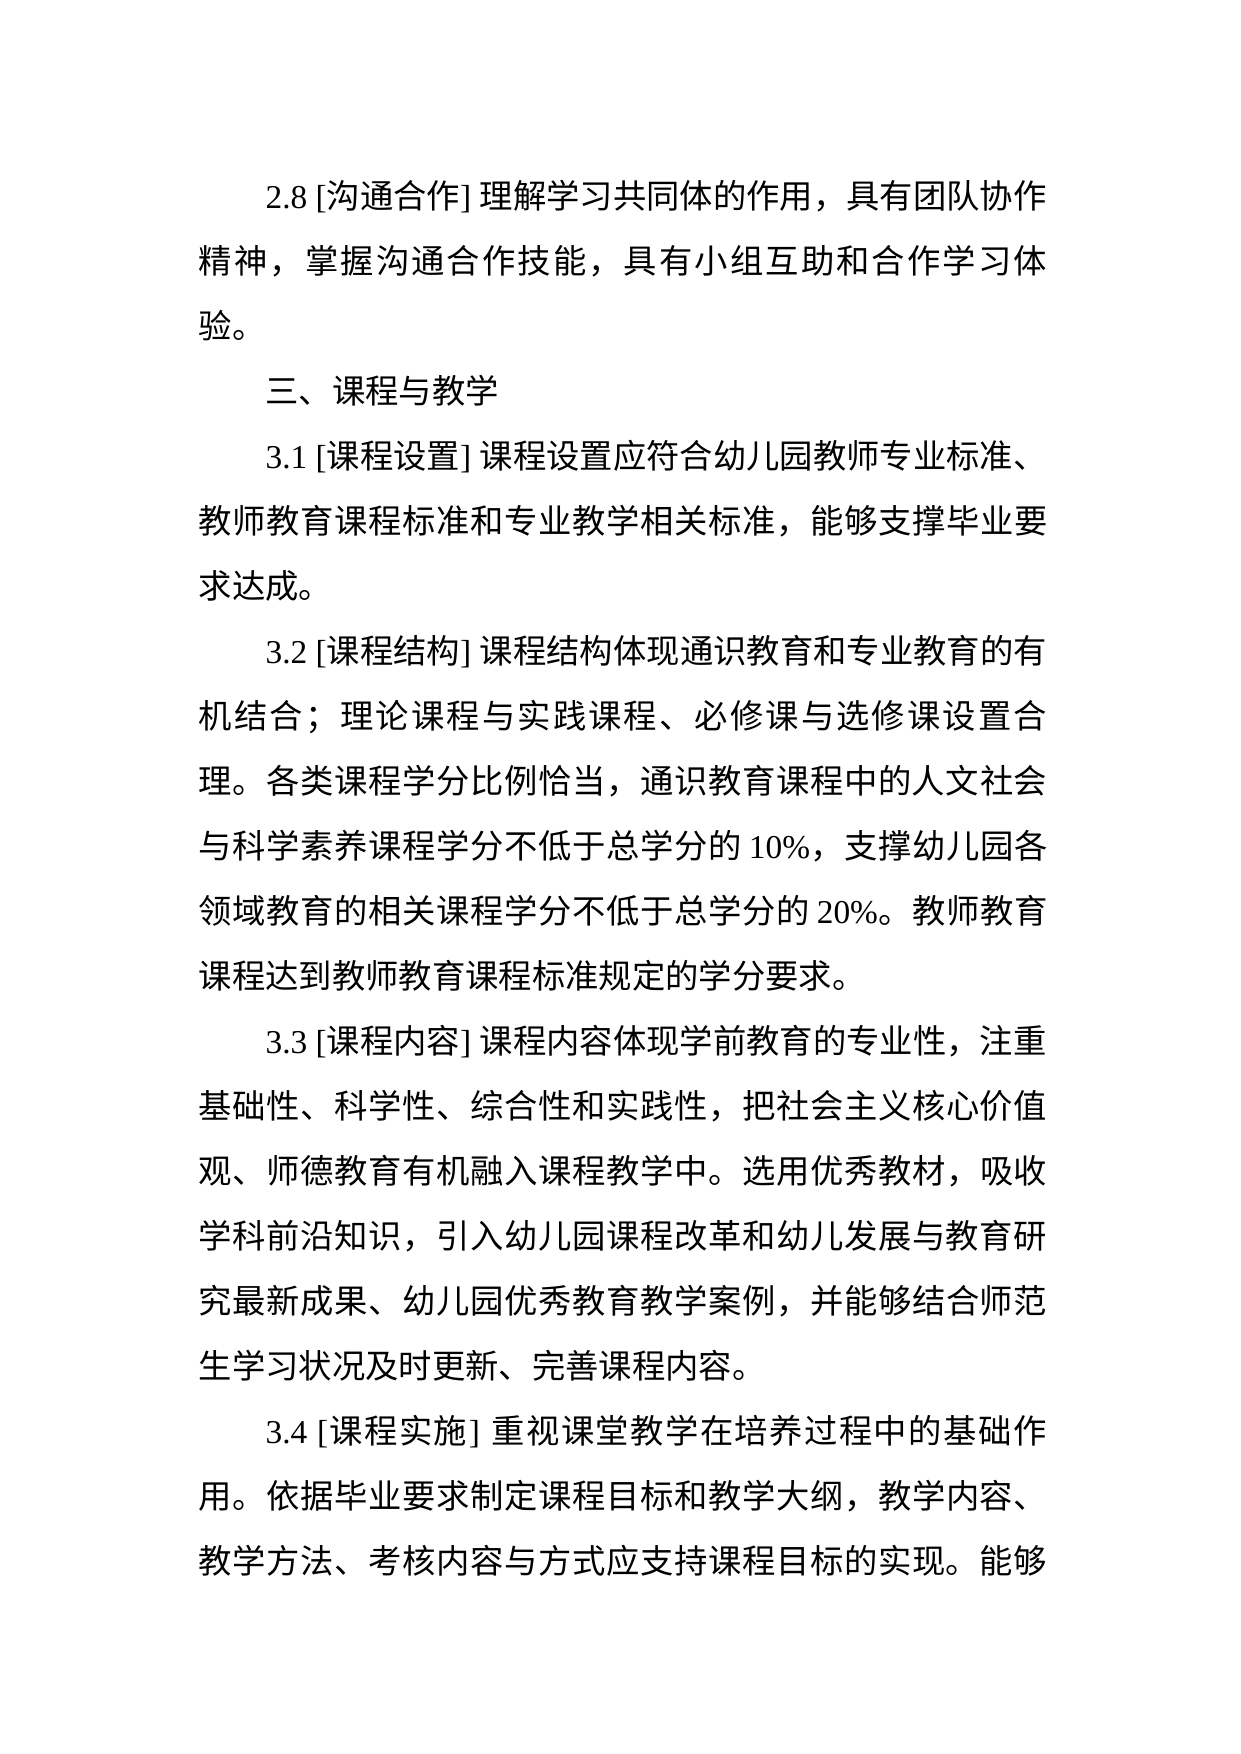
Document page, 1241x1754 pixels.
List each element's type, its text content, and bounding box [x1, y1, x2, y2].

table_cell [188, 1397, 1059, 1592]
table_cell 2.8 [沟通合作] 理解学习共同体的作用，具有团队协作精神，掌握沟通合作技能，具有小组互助和合作学习体验。 [188, 162, 1059, 357]
table_cell 三、课程与教学 [188, 357, 1059, 422]
table_cell 3.2 [课程结构] 课程结构体现通识教育和专业教育的有机结合；理论课程与实践课程、必修课与选修课设置合理。各类课程学分比例恰当，通识教育课程中的人文社会与科学素养课程学分不低于总学分的10%，支撑幼儿园各领域教育的相关课程学分不低于总学分的20%。教师教育课程达到教师教育课程标准规定的学分要求。 [188, 617, 1059, 1007]
table_cell 3.3 [课程内容] 课程内容体现学前教育的专业性，注重基础性、科学性、综合性和实践性，把社会主义核心价值观、师德教育有机融入课程教学中。选用优秀教材，吸收学科前沿知识，引入幼儿园课程改革和幼儿发展与教育研究最新成果、幼儿园优秀教育教学案例，并能够结合师范生学习状况及时更新、完善课程内容。 [188, 1007, 1059, 1397]
table_cell 3.1 [课程设置] 课程设置应符合幼儿园教师专业标准、教师教育课程标准和专业教学相关标准，能够支撑毕业要求达成。 [188, 422, 1059, 617]
